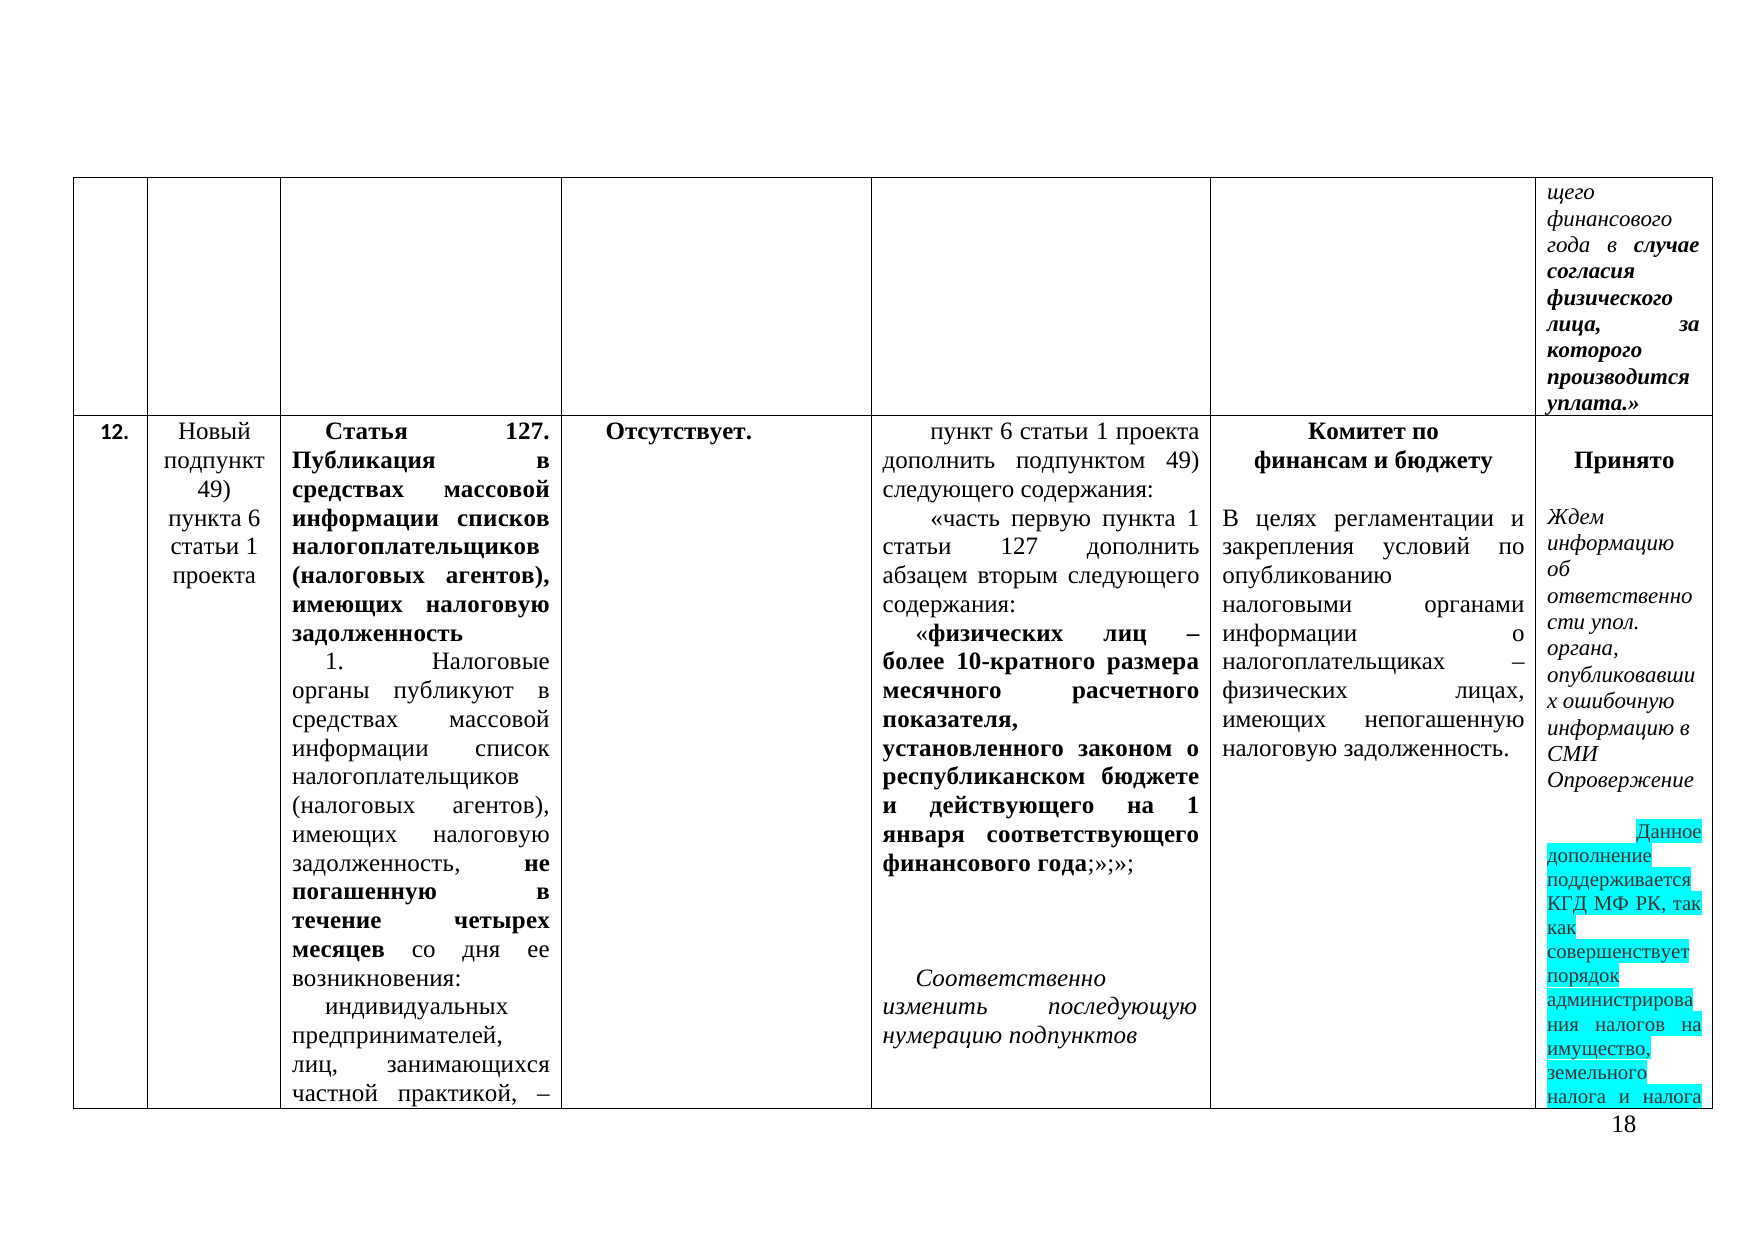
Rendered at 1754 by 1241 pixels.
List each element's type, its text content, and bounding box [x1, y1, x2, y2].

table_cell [872, 178, 1210, 415]
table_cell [281, 178, 561, 415]
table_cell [872, 416, 1210, 1108]
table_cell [1536, 178, 1712, 415]
table_cell [74, 178, 147, 415]
table_cell [74, 416, 147, 1108]
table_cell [1211, 178, 1535, 415]
table_cell Отсутствует. [562, 416, 871, 1108]
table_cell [281, 416, 561, 1108]
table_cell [1211, 416, 1535, 1108]
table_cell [148, 178, 280, 415]
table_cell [148, 416, 280, 1108]
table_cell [562, 178, 871, 415]
